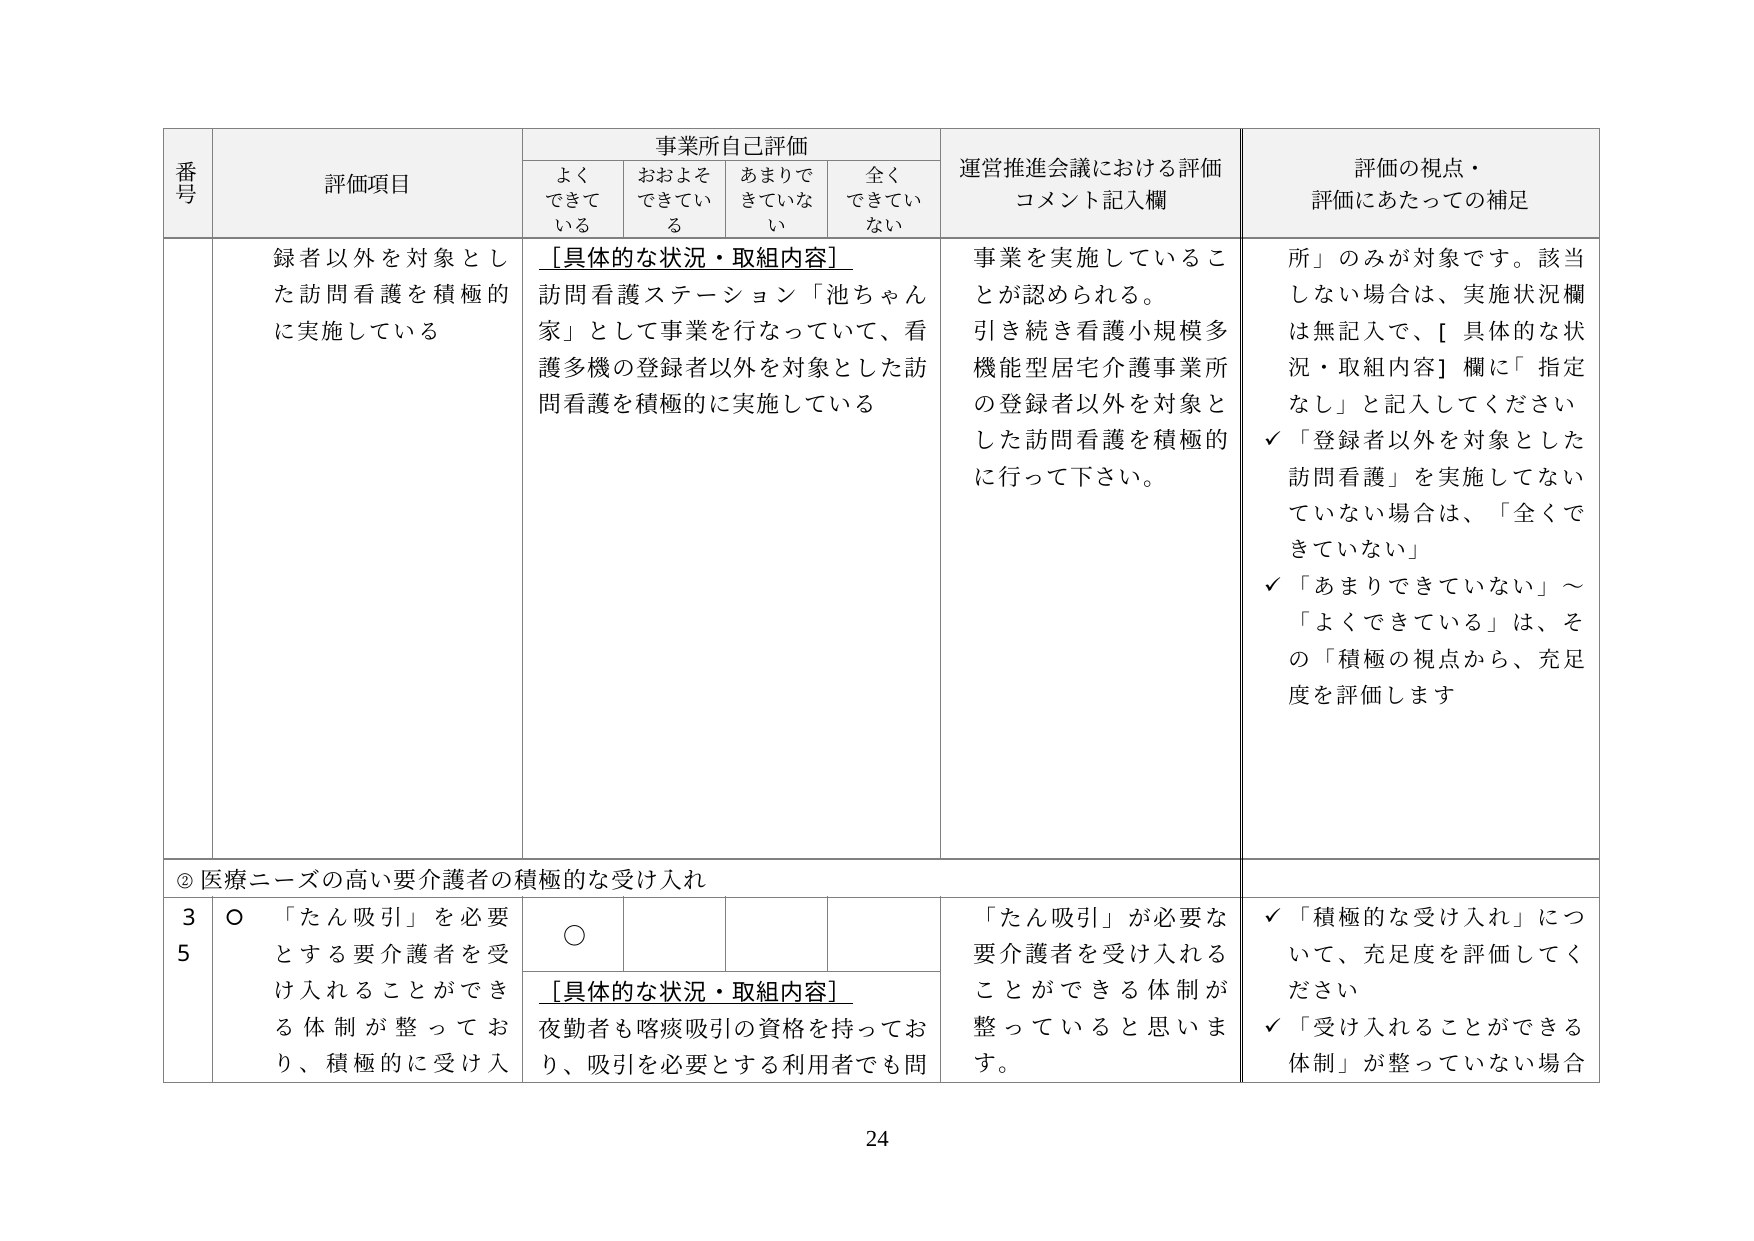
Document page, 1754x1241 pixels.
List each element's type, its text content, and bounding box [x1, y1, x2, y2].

table_header 運営推進会議における評価 コメント記入欄 [941, 129, 1240, 237]
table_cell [941, 239, 1240, 858]
table_header 評価項目 [213, 129, 522, 237]
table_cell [213, 239, 522, 858]
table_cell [523, 972, 940, 1082]
table_cell 35 [164, 898, 212, 1082]
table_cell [1243, 239, 1599, 858]
table_cell 「たん吸引」を必要とする要介護者を受け入れることができる体制が整っており、積極的に受け入れている [213, 898, 522, 1082]
table_cell [624, 898, 725, 971]
table_cell ［具体的な状況・取組内容］ 訪問看護ステーション「池ちゃん家」として事業を行なっていて、看護多機の登録者以外を対象とした訪問看護を積極的に実施している [523, 239, 940, 858]
table_cell 34 [164, 239, 212, 858]
table_cell [726, 898, 827, 971]
table_cell 〇 [523, 898, 623, 971]
table_header 評価の視点・ 評価にあたっての補足 [1243, 129, 1599, 237]
table_cell [828, 898, 940, 971]
table_cell あまりできていない [726, 161, 827, 237]
table_header 事業所自己評価 [523, 129, 940, 160]
table_cell 「積極的な受け入れ」について、充足度を評価してください 「受け入れることができる体制」が整っていない場合は、「全くできていない」 「あまりできていない」～「よくできている」は、その「積極性」の視点から、充足度を評価します [1243, 898, 1599, 1082]
table_cell よく できて いる [523, 161, 623, 237]
table_cell ② 医療ニーズの高い要介護者の積極的な受け入れ [164, 860, 1240, 896]
table_cell [1243, 860, 1599, 896]
table_header 番号 [164, 129, 212, 237]
table_cell 全く できていない [828, 161, 940, 237]
table_cell おおよそ できている [624, 161, 725, 237]
table_cell 「たん吸引」が必要な要介護者を受け入れることができる体制が整っていると思います。 [941, 898, 1240, 1082]
